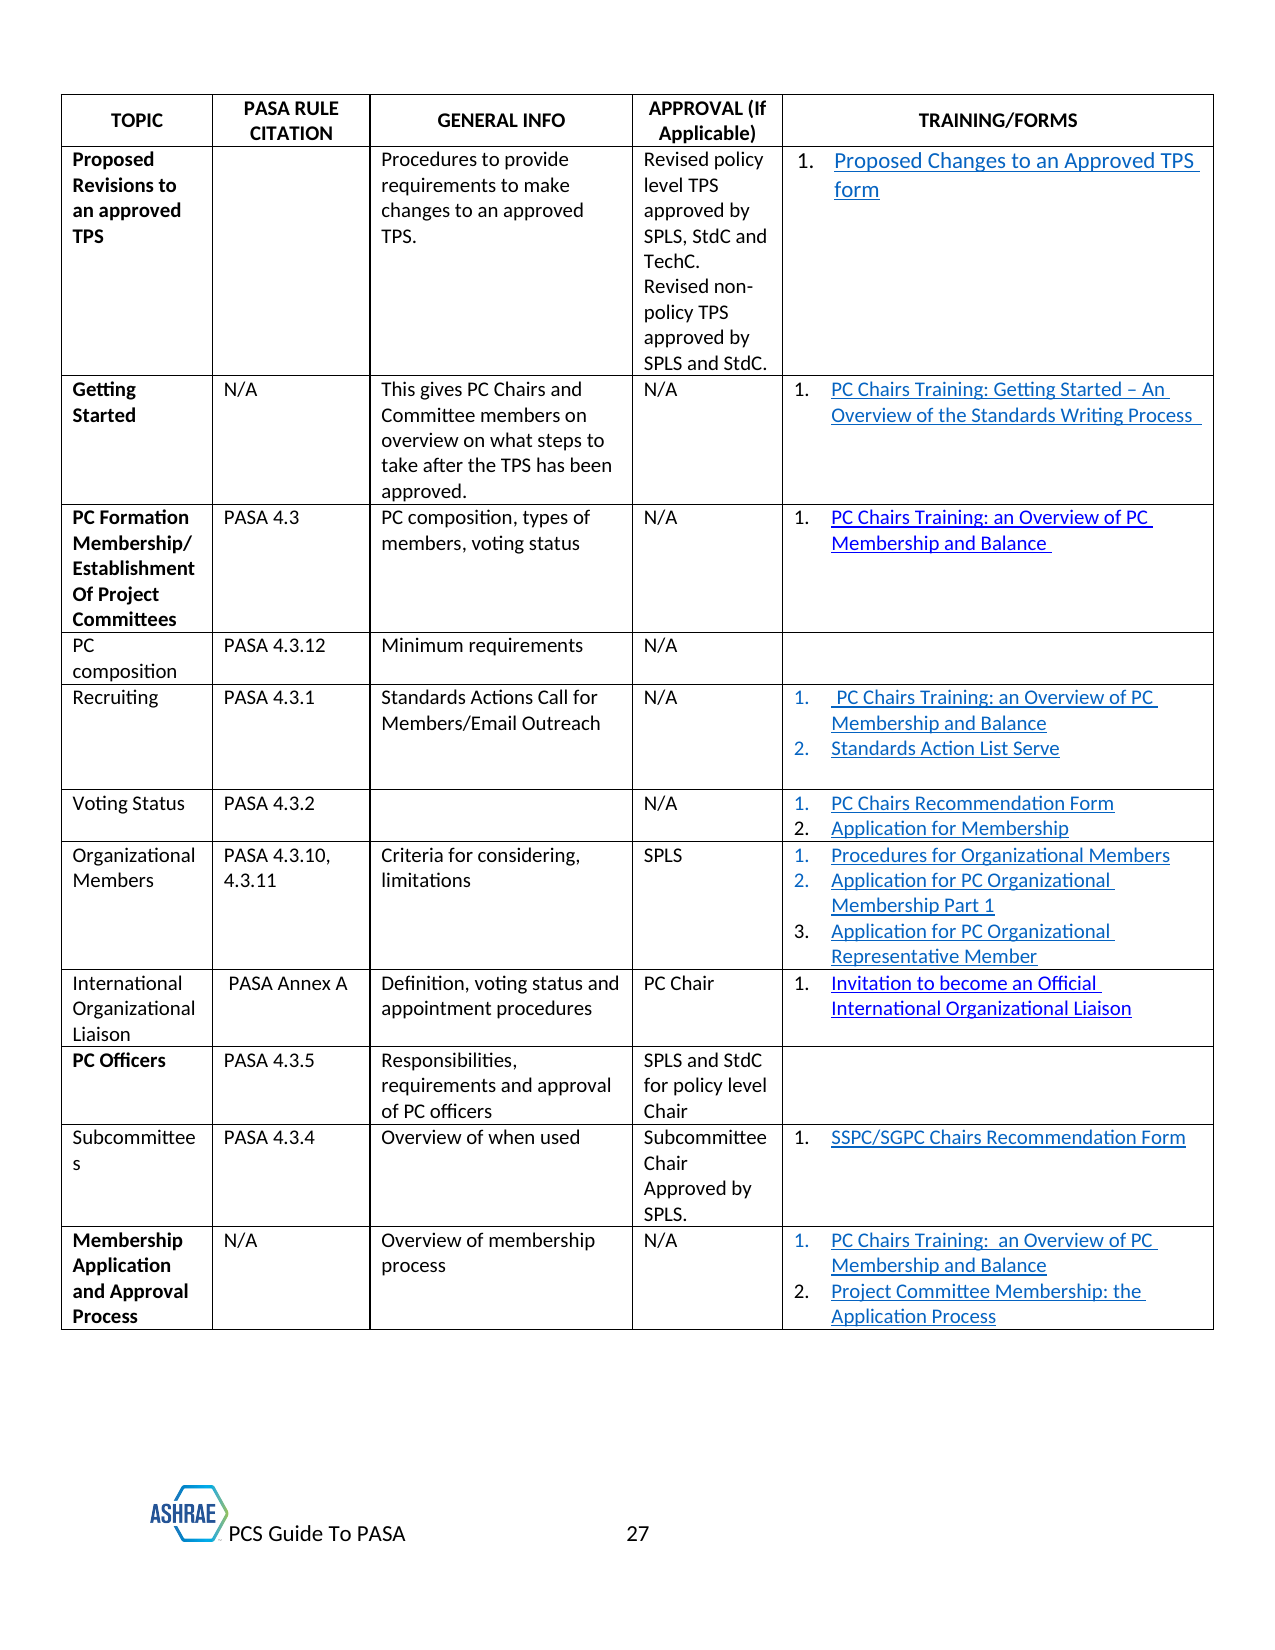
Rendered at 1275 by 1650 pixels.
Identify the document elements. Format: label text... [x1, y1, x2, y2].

table_header PASA RULE CITATION [213, 95, 369, 146]
table_cell Minimum requirements [371, 633, 632, 683]
table_cell PC Chairs Training: Getting Started – An Overview of the Standards Writing Process [783, 376, 1213, 503]
table_cell Revised policy level TPS approved by SPLS, StdC and TechC. Revised non-policy TPS approved by SPLS and StdC. [633, 147, 782, 375]
picture [150, 1485, 229, 1542]
table_cell N/A [213, 1227, 369, 1329]
table_header TRAINING/FORMS [783, 95, 1213, 146]
table_cell Proposed Revisions to an approved TPS [62, 147, 212, 375]
table_cell PC Officers [62, 1047, 212, 1123]
table_cell PASA 4.3.1 [213, 685, 369, 789]
table_cell PASA 4.3.10, 4.3.11 [213, 842, 369, 969]
table_cell Overview of when used [371, 1125, 632, 1226]
table_header GENERAL INFO [371, 95, 632, 146]
table_cell PC Chairs Training: an Overview of PC Membership and Balance [783, 505, 1213, 632]
table_cell SSPC/SGPC Chairs Recommendation Form [783, 1125, 1213, 1226]
table_header APPROVAL (If Applicable) [633, 95, 782, 146]
table_cell N/A [633, 376, 782, 503]
table_cell PC composition, types of members, voting status [371, 505, 632, 632]
table_cell N/A [633, 633, 782, 683]
table_cell Criteria for considering, limitations [371, 842, 632, 969]
table_cell SPLS and StdC for policy level Chair [633, 1047, 782, 1123]
table_cell [213, 147, 369, 375]
table_cell PASA 4.3 [213, 505, 369, 632]
table_cell [371, 790, 632, 841]
table_cell Organizational Members [62, 842, 212, 969]
table_cell PC Chairs Training: an Overview of PC Membership and Balance Project Committee Membership: the Application Process [783, 1227, 1213, 1329]
table_cell [783, 633, 1213, 683]
table_header TOPIC [62, 95, 212, 146]
table_cell N/A [633, 685, 782, 789]
table_cell Procedures to provide requirements to make changes to an approved TPS. [371, 147, 632, 375]
table_cell Getting Started [62, 376, 212, 503]
table_cell N/A [213, 376, 369, 503]
table_cell PASA Annex A [213, 970, 369, 1046]
table_cell PC Chairs Training: an Overview of PC Membership and Balance Standards Action List Serve [783, 685, 1213, 789]
table_cell PASA 4.3.2 [213, 790, 369, 841]
table_cell Definition, voting status and appointment procedures [371, 970, 632, 1046]
table_cell PASA 4.3.4 [213, 1125, 369, 1226]
table_cell Responsibilities, requirements and approval of PC officers [371, 1047, 632, 1123]
table_cell PC Chair [633, 970, 782, 1046]
table_cell SPLS [633, 842, 782, 969]
table_cell [783, 1047, 1213, 1123]
table_cell Recruiting [62, 685, 212, 789]
table_cell Subcommittee Chair Approved by SPLS. [633, 1125, 782, 1226]
table_cell Overview of membership process [371, 1227, 632, 1329]
table_cell PASA 4.3.5 [213, 1047, 369, 1123]
table_cell N/A [633, 505, 782, 632]
table_cell N/A [633, 1227, 782, 1329]
table_cell PC composition [62, 633, 212, 683]
table_cell This gives PC Chairs and Committee members on overview on what steps to take after the TPS has been approved. [371, 376, 632, 503]
table_cell Standards Actions Call for Members/Email Outreach [371, 685, 632, 789]
table_cell Membership Application and Approval Process [62, 1227, 212, 1329]
table_cell Voting Status [62, 790, 212, 841]
table_cell International Organizational Liaison [62, 970, 212, 1046]
table_cell N/A [633, 790, 782, 841]
table_cell PASA 4.3.12 [213, 633, 369, 683]
table_cell Proposed Changes to an Approved TPS form [783, 147, 1213, 375]
table_cell PC Formation Membership/ Establishment Of Project Committees [62, 505, 212, 632]
table_cell Invitation to become an Official International Organizational Liaison [783, 970, 1213, 1046]
table_cell PC Chairs Recommendation Form Application for Membership [783, 790, 1213, 841]
table_cell Procedures for Organizational Members Application for PC Organizational Membership Part 1 Application for PC Organizational Representative Member [783, 842, 1213, 969]
table_cell Subcommittees [62, 1125, 212, 1226]
